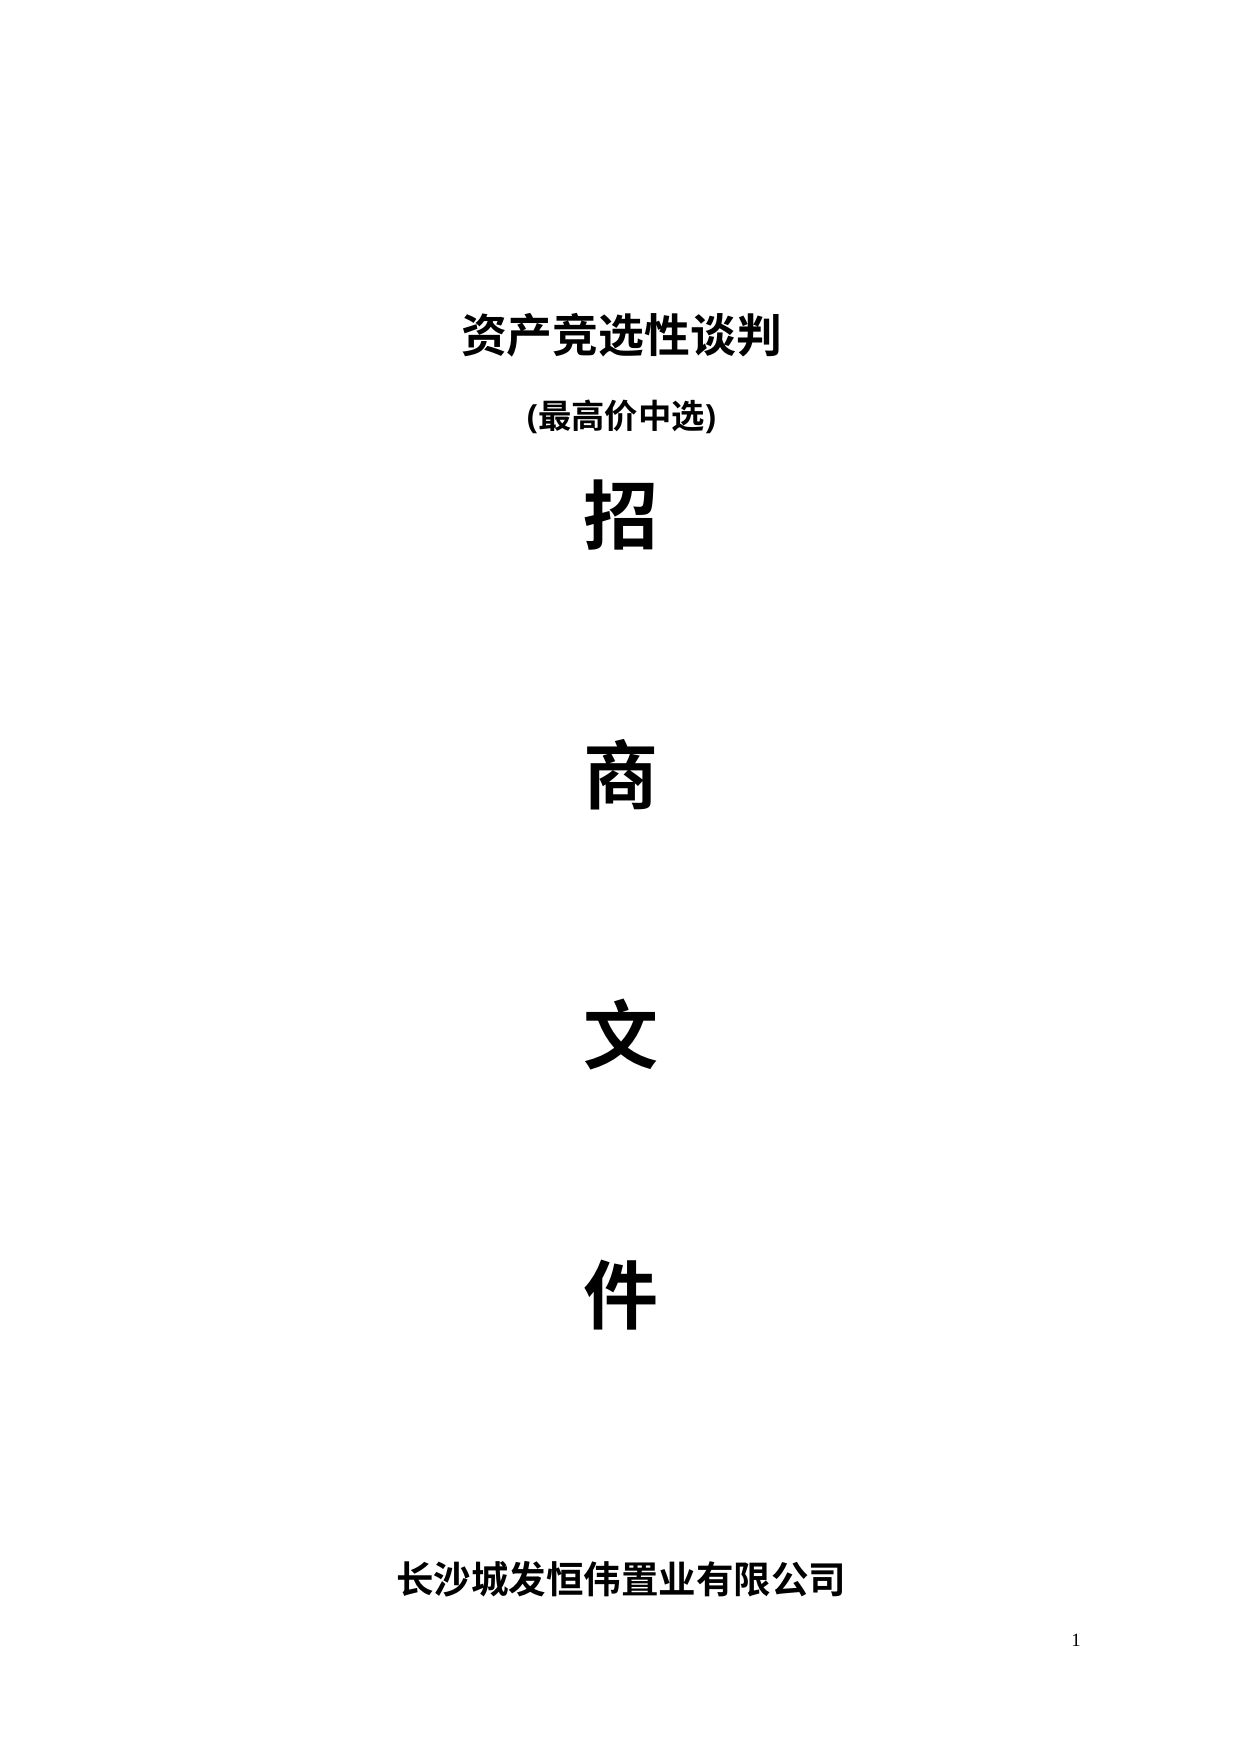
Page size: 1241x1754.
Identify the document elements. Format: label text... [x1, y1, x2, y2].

text 文 [162, 966, 1081, 1096]
text (最高价中选) [162, 381, 1081, 446]
text 商 [162, 706, 1081, 836]
text 招 [162, 446, 1081, 576]
text 长沙城发恒伟置业有限公司 [162, 1544, 1081, 1606]
text 资产竞选性谈判 [162, 284, 1081, 381]
text 件 [162, 1226, 1081, 1356]
